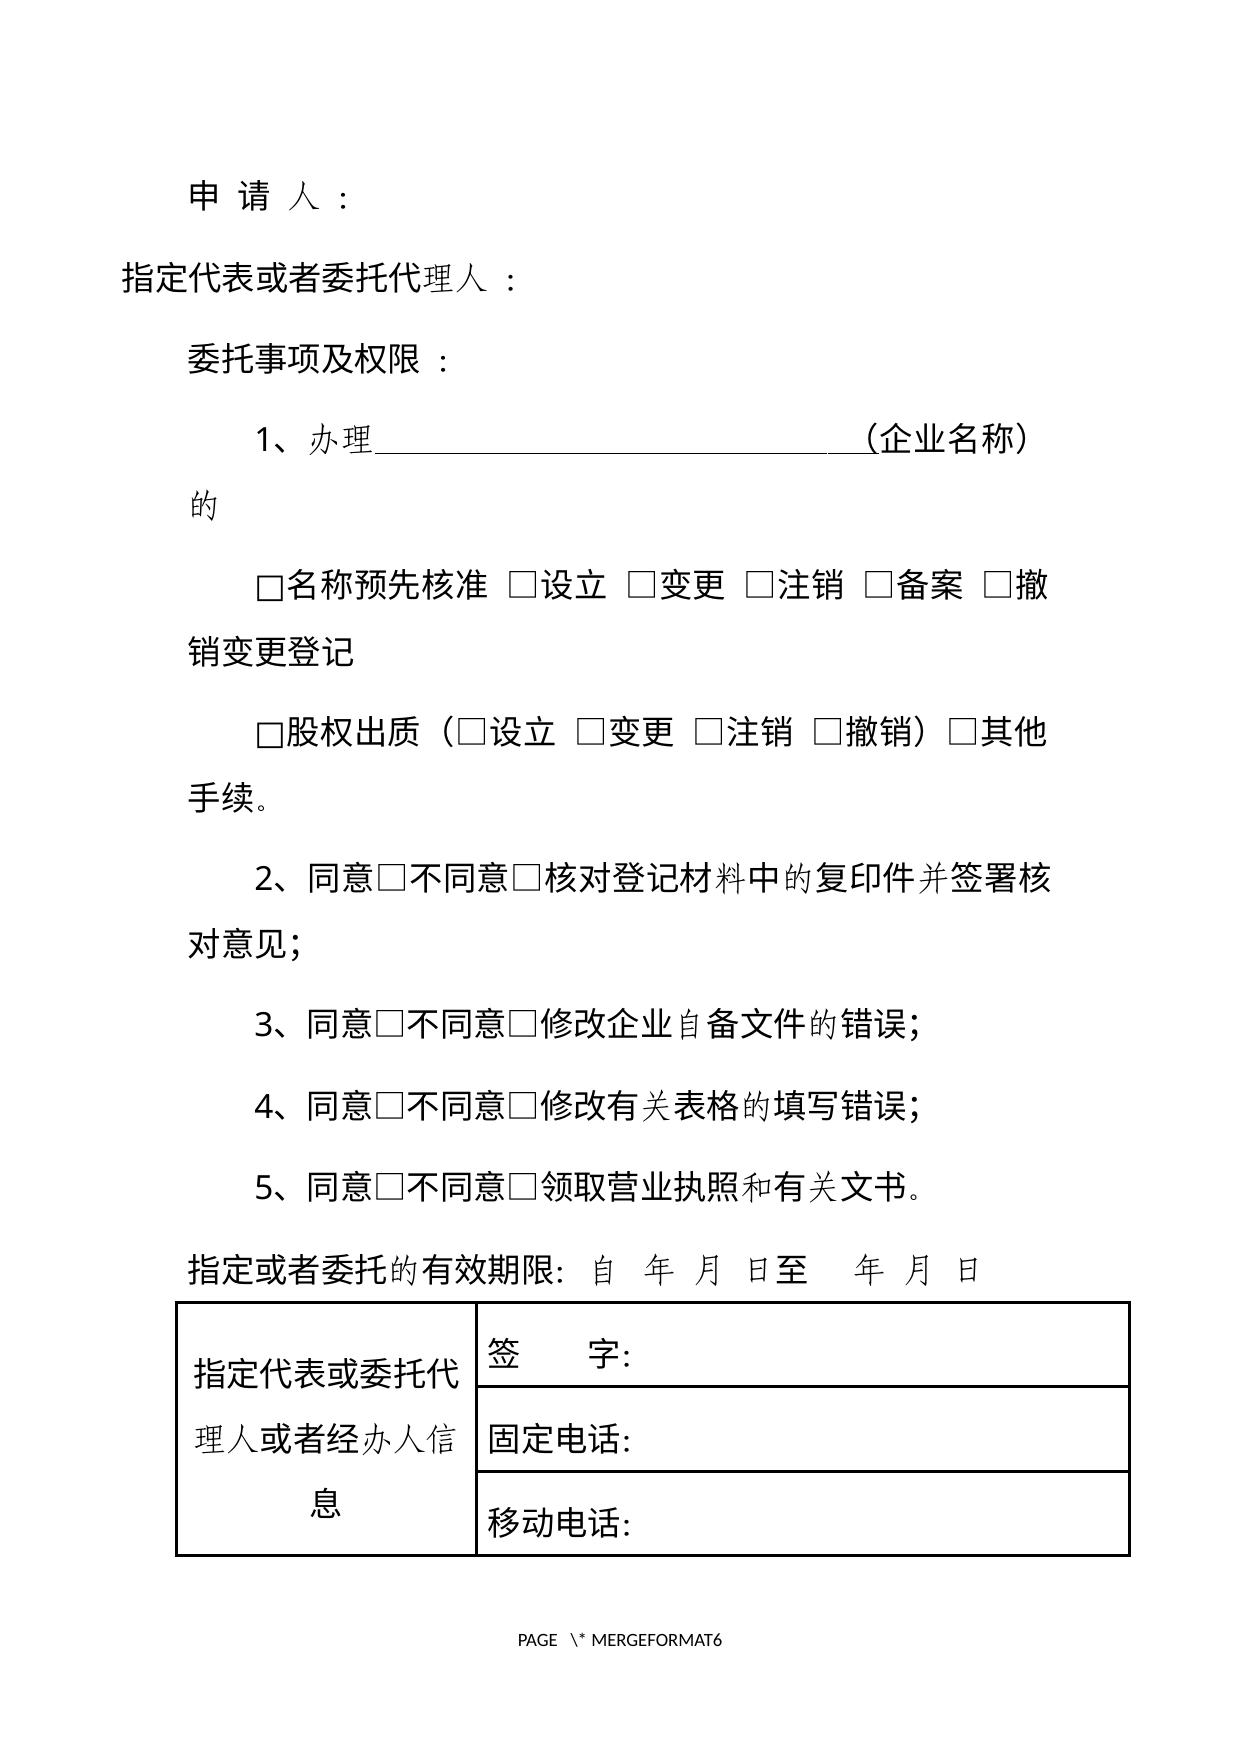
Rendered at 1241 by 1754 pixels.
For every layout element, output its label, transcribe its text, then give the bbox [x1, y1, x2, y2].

text □股权出质（□设立 □变更 □注销 □撤销）□其他 手续。 [187, 699, 1049, 829]
text 指定代表或者委托代理人 ： [121, 243, 1053, 308]
list □名称预先核准 □设立 □变更 □注销 □备案 □撤销变更登记 [187, 552, 1049, 682]
text 4、同意□不同意□修改有关表格的填写错误； [187, 1073, 1053, 1138]
table_header 指定代表或委托代理人或者经办人信息 [178, 1304, 475, 1554]
text 委托事项及权限 ： [187, 325, 1053, 390]
list 办理 （企业名称）的 [187, 406, 1049, 536]
table_cell 移动电话： [478, 1473, 1128, 1554]
text 5、同意□不同意□领取营业执照和有关文书。 [187, 1154, 1053, 1219]
table_cell 固定电话： [478, 1388, 1128, 1469]
text 指定或者委托的有效期限：自 年 月 日至 年 月 日 [187, 1236, 1053, 1301]
text 申 请 人 ： [187, 162, 1053, 227]
text 3、同意□不同意□修改企业自备文件的错误； [187, 991, 1053, 1056]
text 2、同意□不同意□核对登记材料中的复印件并签署核对意见； [187, 845, 1053, 975]
table_header 签 字： [478, 1304, 1128, 1385]
